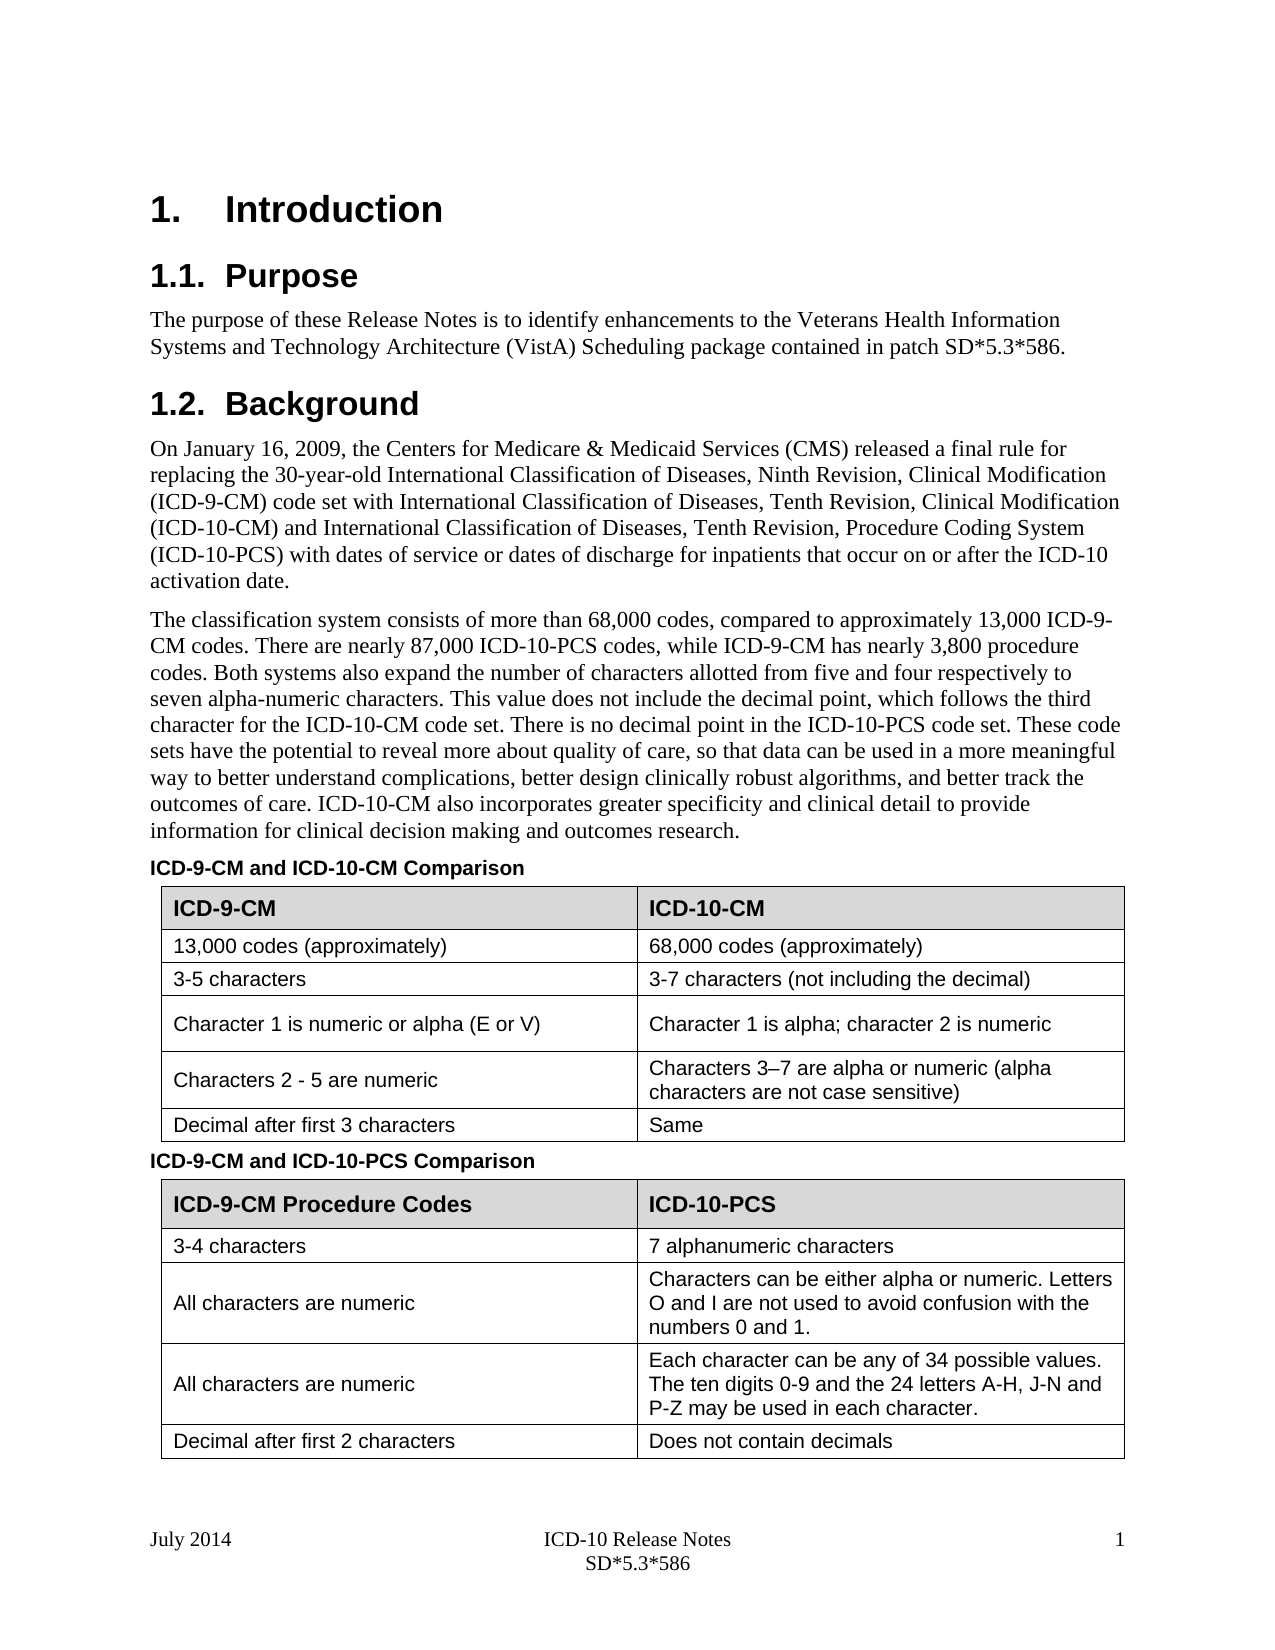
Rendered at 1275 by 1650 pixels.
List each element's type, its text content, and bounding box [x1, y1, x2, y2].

table_cell Character 1 is alpha; character 2 is numeric [638, 996, 1124, 1051]
text ICD-9-CM and ICD-10-CM Comparison [150, 856, 1125, 879]
subtitle Purpose [150, 256, 1125, 294]
table_cell 68,000 codes (approximately) [638, 930, 1124, 962]
subtitle Background [150, 384, 1125, 423]
table_cell 3-5 characters [162, 963, 637, 995]
table_cell Characters 2 - 5 are numeric [162, 1052, 637, 1108]
table_header ICD-10-CM [638, 887, 1124, 929]
table_cell All characters are numeric [162, 1344, 637, 1424]
text On January 16, 2009, the Centers for Medicare & Medicaid Services (CMS) released a final rule for replacing the 30-year-old International Classification of Diseases, Ninth Revision, Clinical Modification (ICD-9-CM) code set with International Classification of Diseases, Tenth Revision, Clinical Modification (ICD-10-CM) and International Classification of Diseases, Tenth Revision, Procedure Coding System (ICD-10-PCS) with dates of service or dates of discharge for inpatients that occur on or after the ICD-10 activation date. [150, 435, 1125, 593]
table_header ICD-10-PCS [638, 1180, 1124, 1228]
table_cell Same [638, 1109, 1124, 1141]
table_cell Does not contain decimals [638, 1425, 1124, 1457]
table_cell 3-7 characters (not including the decimal) [638, 963, 1124, 995]
table_cell Characters 3–7 are alpha or numeric (alpha characters are not case sensitive) [638, 1052, 1124, 1108]
table_header ICD-9-CM Procedure Codes [162, 1180, 637, 1228]
text The classification system consists of more than 68,000 codes, compared to approximately 13,000 ICD-9-CM codes. There are nearly 87,000 ICD-10-PCS codes, while ICD-9-CM has nearly 3,800 procedure codes. Both systems also expand the number of characters allotted from five and four respectively to seven alpha-numeric characters. This value does not include the decimal point, which follows the third character for the ICD-10-CM code set. There is no decimal point in the ICD-10-PCS code set. These code sets have the potential to reveal more about quality of care, so that data can be used in a more meaningful way to better understand complications, better design clinically robust algorithms, and better track the outcomes of care. ICD-10-CM also incorporates greater specificity and clinical detail to provide information for clinical decision making and outcomes research. [150, 606, 1125, 843]
table_cell 7 alphanumeric characters [638, 1229, 1124, 1262]
table_cell Decimal after first 3 characters [162, 1109, 637, 1141]
table_header ICD-9-CM [162, 887, 637, 929]
table_cell Decimal after first 2 characters [162, 1425, 637, 1457]
table_cell All characters are numeric [162, 1263, 637, 1343]
table_cell Character 1 is numeric or alpha (E or V) [162, 996, 637, 1051]
subtitle Introduction [150, 187, 1125, 231]
table_cell Each character can be any of 34 possible values. The ten digits 0-9 and the 24 letters A-H, J-N and P-Z may be used in each character. [638, 1344, 1124, 1424]
table_cell 3-4 characters [162, 1229, 637, 1262]
text The purpose of these Release Notes is to identify enhancements to the Veterans Health Information Systems and Technology Architecture (VistA) Scheduling package contained in patch SD*5.3*586. [150, 307, 1125, 359]
text ICD-9-CM and ICD-10-PCS Comparison [150, 1148, 1125, 1172]
table_cell 13,000 codes (approximately) [162, 930, 637, 962]
table_cell Characters can be either alpha or numeric. Letters O and I are not used to avoid confusion with the numbers 0 and 1. [638, 1263, 1124, 1343]
